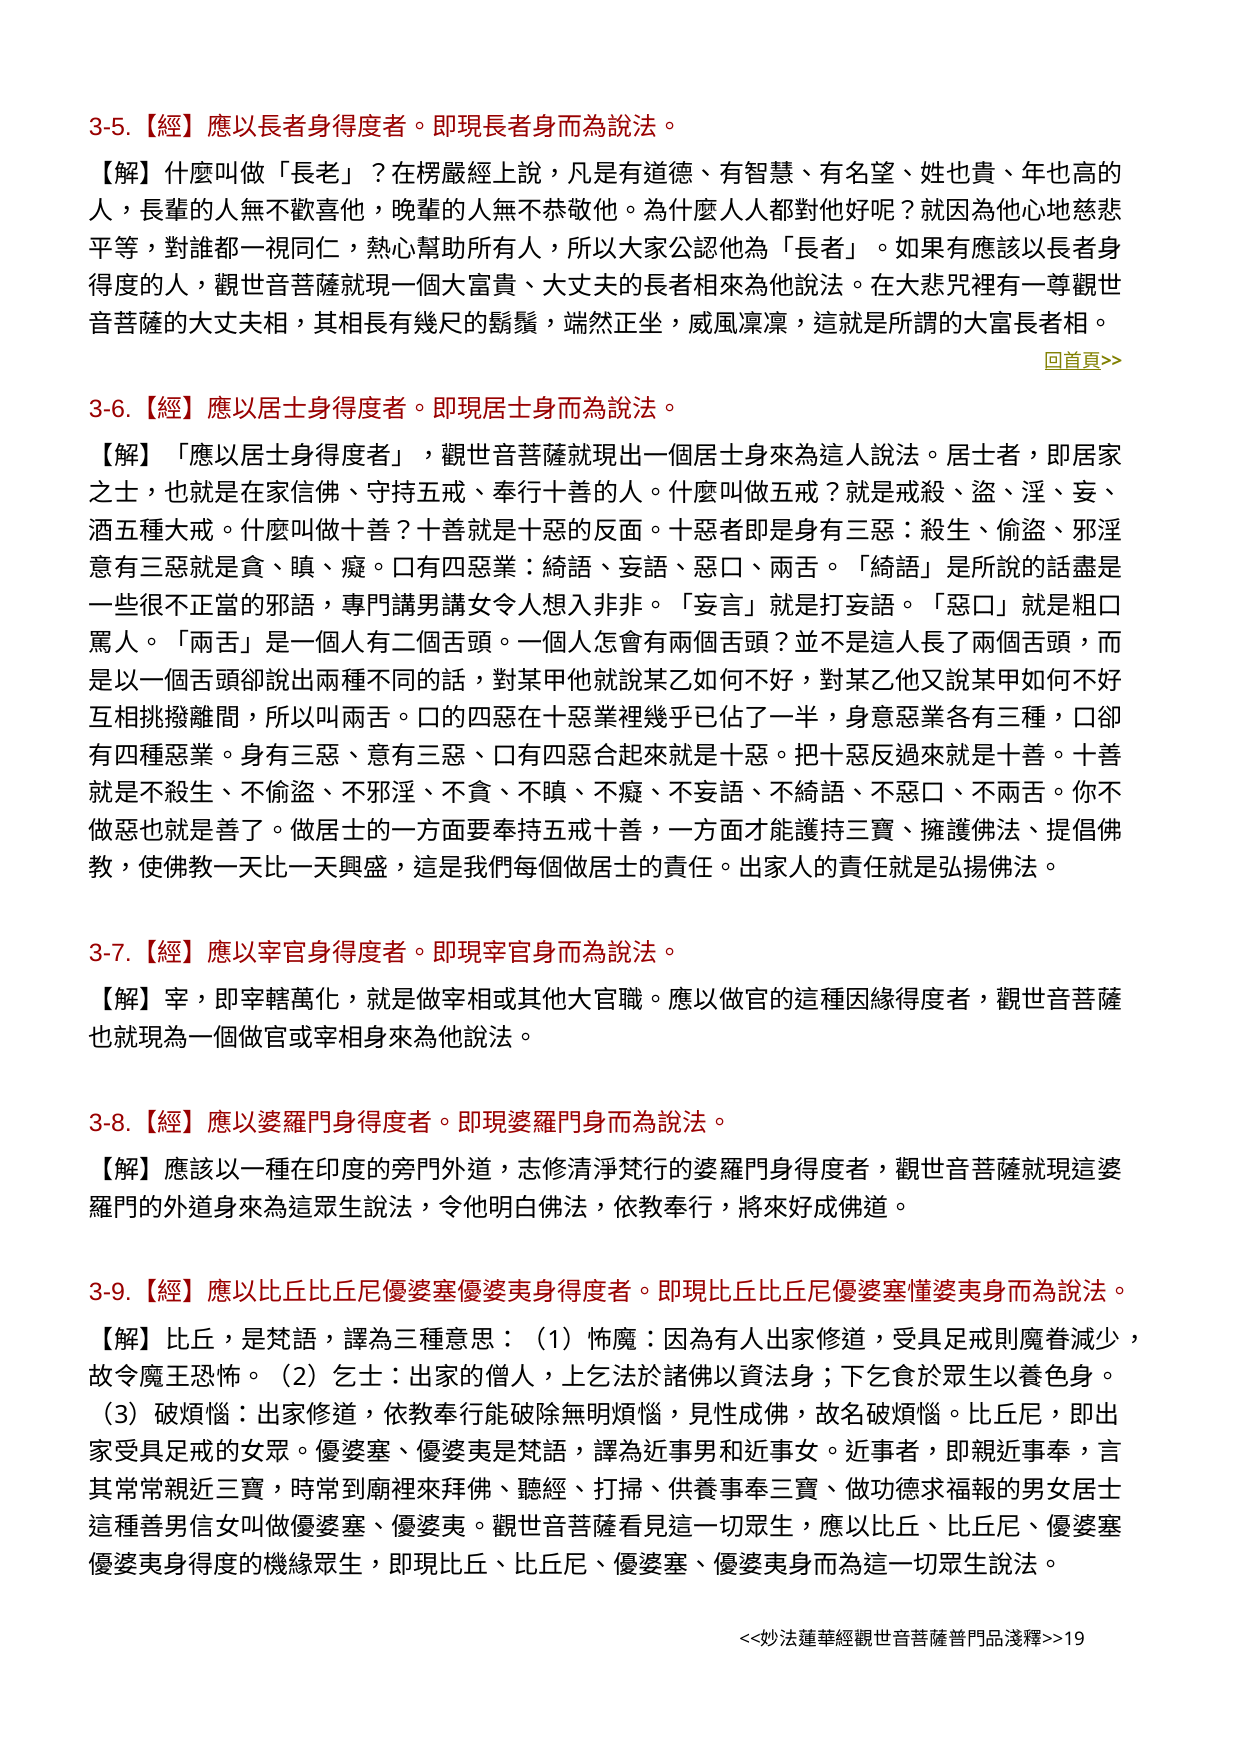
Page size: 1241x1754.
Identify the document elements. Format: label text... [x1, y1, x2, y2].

subtitle 3-8.【經】應以婆羅門身得度者。即現婆羅門身而為說法。 [89, 1102, 1122, 1138]
text 回首頁>> [89, 340, 1122, 378]
subtitle 3-5.【經】應以長者身得度者。即現長者身而為說法。 [89, 106, 1122, 142]
text 【解】比丘，是梵語，譯為三種意思：（1）怖魔：因為有人出家修道，受具足戒則魔眷減少，故令魔王恐怖。（2）乞士：出家的僧人，上乞法於諸佛以資法身；下乞食於眾生以養色身。（3）破煩惱：出家修道，依教奉行能破除無明煩惱，見性成佛，故名破煩惱。比丘尼，即出家受具足戒的女眾。優婆塞、優婆夷是梵語，譯為近事男和近事女。近事者，即親近事奉，言其常常親近三寶，時常到廟裡來拜佛、聽經、打掃、供養事奉三寶、做功德求福報的男女居士。這種善男信女叫做優婆塞、優婆夷。觀世音菩薩看見這一切眾生，應以比丘、比丘尼、優婆塞、優婆夷身得度的機緣眾生，即現比丘、比丘尼、優婆塞、優婆夷身而為這一切眾生說法。 [89, 1318, 1122, 1581]
text 【解】什麼叫做「長老」？在楞嚴經上說，凡是有道德、有智慧、有名望、姓也貴、年也高的人，長輩的人無不歡喜他，晚輩的人無不恭敬他。為什麼人人都對他好呢？就因為他心地慈悲、平等，對誰都一視同仁，熱心幫助所有人，所以大家公認他為「長者」。如果有應該以長者身得度的人，觀世音菩薩就現一個大富貴、大丈夫的長者相來為他說法。在大悲咒裡有一尊觀世音菩薩的大丈夫相，其相長有幾尺的鬍鬚，端然正坐，威風凜凜，這就是所謂的大富長者相。 [89, 153, 1122, 340]
text 【解】「居士身得度者」，觀世音菩薩就現出一個居士身來為這人說法。居士者，即居家之士，也就是在家信佛、守持五戒、奉行十善的人。什麼叫做五戒？就是戒殺、盜、淫、妄、酒五種大戒。什麼叫做十善？十善就是十惡的反面。十惡者即是身有三惡：殺生、偷盜、邪淫。意有三惡就是貪、瞋、癡。口有四惡業：綺語、妄語、惡口、兩舌。「綺語」是所說的話盡是一些很不正當的邪語，專門講男講女令人想入非非。「妄言」就是打妄語。「惡口」就是粗口罵人。「兩舌」是一個人有二個舌頭。一個人怎會有兩個舌頭？並不是這人長了兩個舌頭，而是以一個舌頭卻說出兩種不同的話，對某甲他就說某乙如何不好，對某乙他又說某甲如何不好，互相挑撥離間，所以叫兩舌。口的四惡在十惡業裡幾乎已佔了一半，身意惡業各有三種，口卻有四種惡業。身有三惡、意有三惡、口有四惡合起來就是十惡。把十惡反過來就是十善。十善就是不殺生、不偷盜、不邪淫、不貪、不瞋、不癡、不妄語、不綺語、不惡口、不兩舌。你不做惡也就是善了。做居士的一方面要奉持五戒十善，一方面才能護持三寶、擁護佛法、提倡佛教，使佛教一天比一天興盛，這是我們每個做居士的責任。出家人的責任就是弘揚佛法。 [89, 435, 1122, 885]
subtitle 3-7.【經】應以宰官身得度者。即現宰官身而為說法。 [89, 933, 1122, 969]
text 【解】宰，即宰轄萬化，就是做宰相或其他大官職。應以做官的這種因緣得度者，觀世音菩薩也就現為一個做官或宰相身來為他說法。 [89, 979, 1122, 1054]
subtitle 3-6.【經】應以居士身得度者。即現居士身而為說法。 [89, 388, 1122, 424]
subtitle 3-9.【經】應以比丘比丘尼優婆塞優婆夷身得度者。即現比丘比丘尼優婆塞懂婆夷身而為說法。 [89, 1272, 1122, 1308]
text 【解】應該以一種在印度的旁門外道，志修清淨梵行的婆羅門身得度者，觀世音菩薩就現這婆羅門的外道身來為這眾生說法，令他明白佛法，依教奉行，將來好成佛道。 [89, 1149, 1122, 1224]
